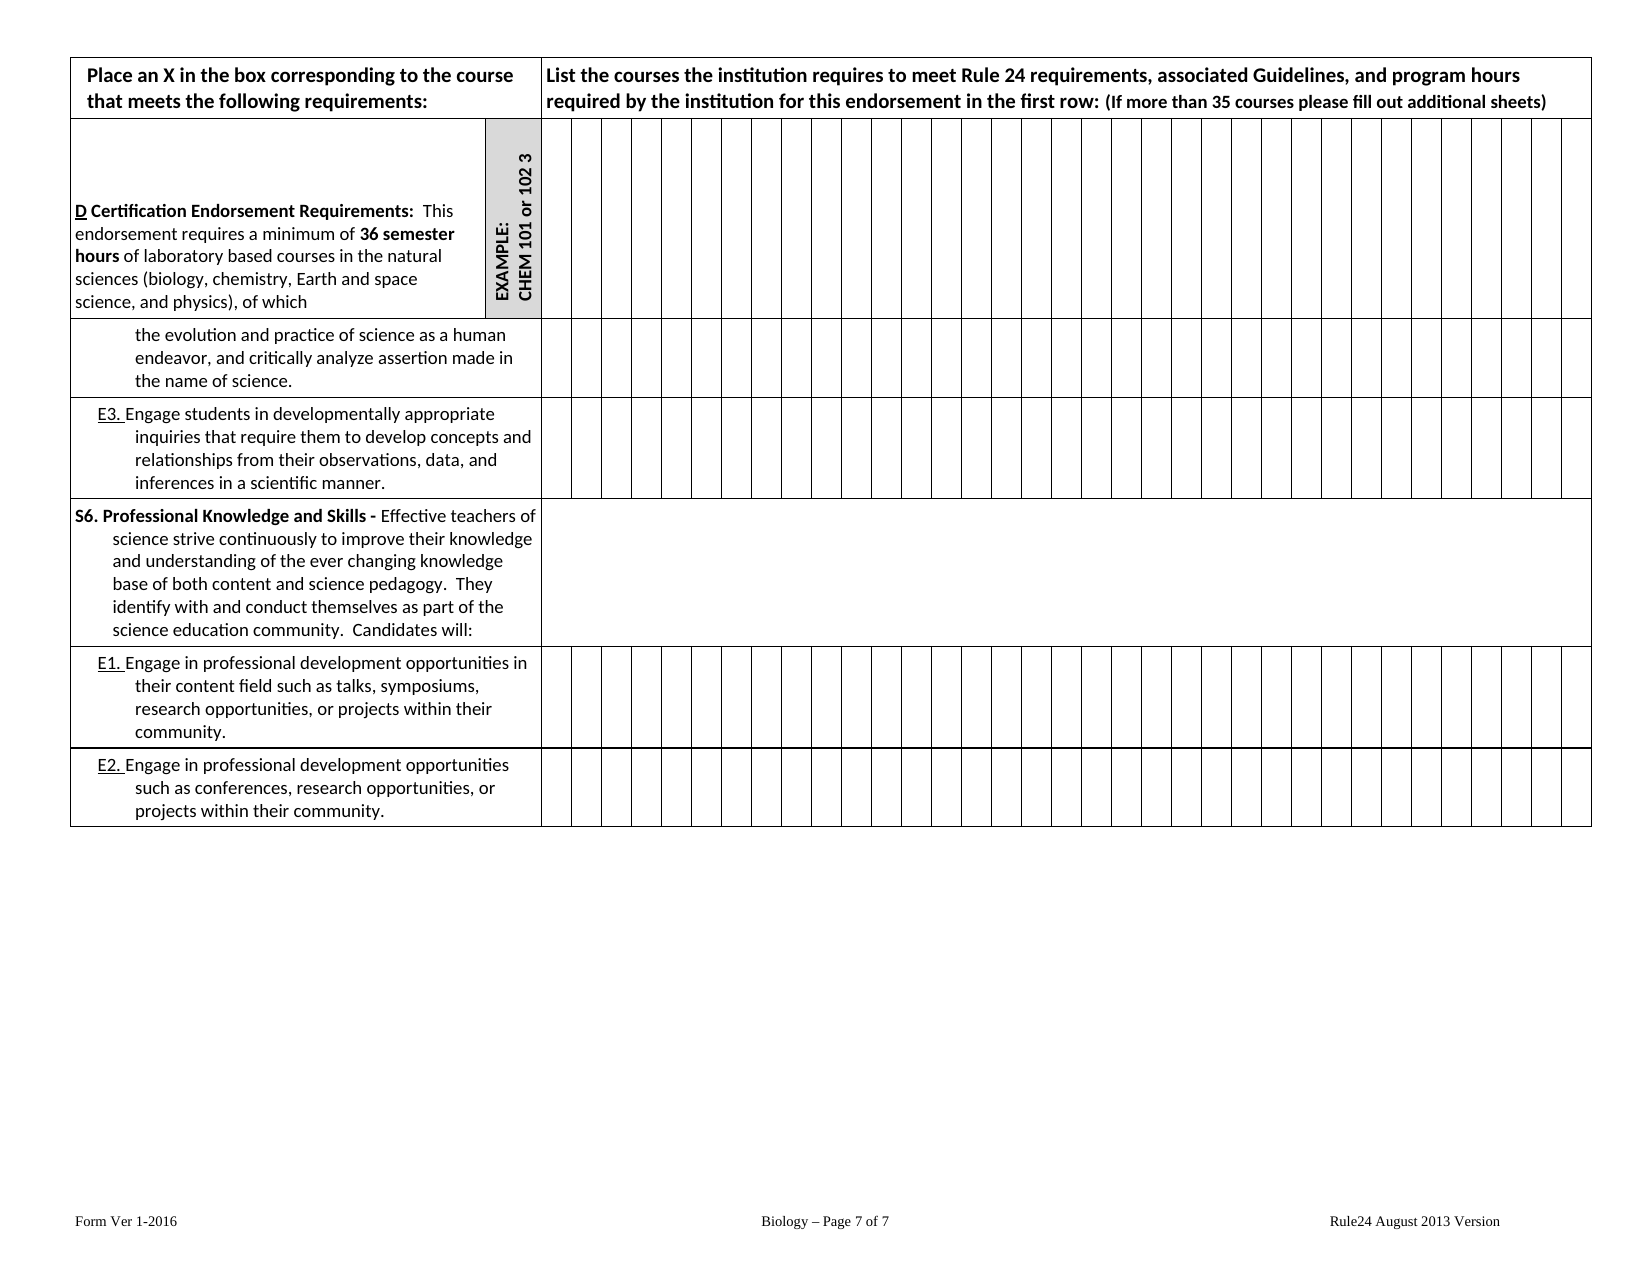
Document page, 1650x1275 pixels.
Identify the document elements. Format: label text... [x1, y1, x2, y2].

table_cell [782, 119, 811, 318]
table_cell [1022, 119, 1051, 318]
table_cell [992, 119, 1021, 318]
table_cell Engage in professional development opportunities such as conferences, research opportunities, or projects within their community. [71, 749, 541, 826]
table_cell [632, 647, 661, 747]
table_cell [722, 647, 751, 747]
table_cell [1382, 398, 1411, 498]
table_cell [1412, 119, 1441, 318]
table_cell Engage in professional development opportunities in their content field such as talks, symposiums, research opportunities, or projects within their community. [71, 647, 541, 747]
table_cell [782, 398, 811, 498]
table_cell [572, 319, 601, 397]
table_cell [542, 499, 1591, 646]
table_cell [782, 749, 811, 826]
table_cell [1202, 119, 1231, 318]
table_cell [1442, 647, 1471, 747]
table_cell [1562, 647, 1591, 747]
table_cell [1502, 647, 1531, 747]
table_cell [1262, 749, 1291, 826]
table_cell [1262, 398, 1291, 498]
table_cell [1052, 749, 1081, 826]
table_cell [752, 647, 781, 747]
table_cell [872, 119, 901, 318]
table_cell [662, 119, 691, 318]
table_cell [602, 647, 631, 747]
table_cell [1292, 119, 1321, 318]
table_cell [992, 749, 1021, 826]
table_cell [1322, 749, 1351, 826]
table_cell [572, 647, 601, 747]
table_cell [1292, 319, 1321, 397]
table_cell [692, 119, 721, 318]
table_cell [872, 398, 901, 498]
table_cell [1382, 647, 1411, 747]
table_cell [602, 749, 631, 826]
table_cell [962, 119, 991, 318]
table_cell EXAMPLE: CHEM 101 or 102 3 CR [486, 119, 541, 318]
table_cell [1172, 398, 1201, 498]
table_cell [842, 319, 871, 397]
table_cell [932, 647, 961, 747]
table_cell [1112, 398, 1141, 498]
table_cell [1352, 647, 1381, 747]
table_cell [662, 319, 691, 397]
table_cell [1112, 119, 1141, 318]
table_cell [1082, 119, 1111, 318]
table_cell [1562, 119, 1591, 318]
table_cell [602, 398, 631, 498]
table_cell [632, 398, 661, 498]
table_cell [542, 749, 571, 826]
table_cell [692, 647, 721, 747]
table_cell [542, 119, 571, 318]
table_cell [962, 398, 991, 498]
table_cell [1412, 398, 1441, 498]
table_cell [1142, 119, 1171, 318]
table_cell [812, 398, 841, 498]
table_cell [572, 119, 601, 318]
table_cell [962, 647, 991, 747]
table_cell [932, 119, 961, 318]
table_cell [1052, 398, 1081, 498]
table_cell [902, 319, 931, 397]
table_cell [872, 749, 901, 826]
table_cell [1442, 749, 1471, 826]
table_cell [1442, 398, 1471, 498]
table_cell [1322, 398, 1351, 498]
table_cell [542, 319, 571, 397]
table_cell [1472, 647, 1501, 747]
table_cell [902, 749, 931, 826]
table_cell [572, 749, 601, 826]
table_cell [1172, 119, 1201, 318]
table_cell [1262, 119, 1291, 318]
table_cell [752, 398, 781, 498]
table_cell [1382, 319, 1411, 397]
table_cell [1532, 119, 1561, 318]
table_cell [1232, 647, 1261, 747]
table_cell [812, 119, 841, 318]
table_cell [1202, 647, 1231, 747]
table_cell [722, 319, 751, 397]
table_cell [1382, 119, 1411, 318]
table_cell [1172, 647, 1201, 747]
table_cell [1082, 319, 1111, 397]
table_cell [1562, 749, 1591, 826]
table_cell [1472, 319, 1501, 397]
table_cell [722, 398, 751, 498]
table_cell D Certification Endorsement Requirements: This endorsement requires a minimum of 36 semester hours of laboratory based courses in the natural sciences (biology, chemistry, Earth and space science, and physics), of which [71, 119, 485, 318]
table_cell [842, 647, 871, 747]
table_cell [1532, 749, 1561, 826]
table_cell [962, 749, 991, 826]
table_cell [1022, 749, 1051, 826]
table_cell [1472, 398, 1501, 498]
table_cell [1352, 319, 1381, 397]
table_cell [632, 319, 661, 397]
table_cell [1172, 749, 1201, 826]
table_cell [662, 749, 691, 826]
table_header List the courses the institution requires to meet Rule 24 requirements, associated Guidelines, and program hours required by the institution for this endorsement in the first row: (If more than 35 courses please fill out additional sheets) [542, 58, 1591, 118]
table_cell [1262, 647, 1291, 747]
table_cell [1052, 119, 1081, 318]
table_cell [1562, 319, 1591, 397]
table_cell [1052, 647, 1081, 747]
table_cell Professional Knowledge and Skills - Effective teachers of science strive continuously to improve their knowledge and understanding of the ever changing knowledge base of both content and science pedagogy. They identify with and conduct themselves as part of the science education community. Candidates will: [71, 499, 541, 646]
table_cell [932, 319, 961, 397]
table_cell [992, 319, 1021, 397]
table_cell [1352, 119, 1381, 318]
table_cell [602, 119, 631, 318]
table_cell [872, 319, 901, 397]
table_cell [1232, 749, 1261, 826]
table_cell [1232, 319, 1261, 397]
table_cell [1532, 647, 1561, 747]
table_cell [992, 398, 1021, 498]
table_cell [1232, 398, 1261, 498]
table_cell [752, 119, 781, 318]
table_cell [1082, 647, 1111, 747]
table_cell [902, 119, 931, 318]
table_cell [752, 319, 781, 397]
table_cell [1112, 319, 1141, 397]
table_cell [722, 119, 751, 318]
table_cell [662, 647, 691, 747]
table_cell [1352, 398, 1381, 498]
table_cell [1202, 319, 1231, 397]
table_cell [902, 647, 931, 747]
table_cell [1022, 398, 1051, 498]
table_cell [1442, 319, 1471, 397]
table_cell [542, 647, 571, 747]
table_cell [1202, 749, 1231, 826]
table_cell [1142, 749, 1171, 826]
table_cell [1082, 749, 1111, 826]
table_cell [992, 647, 1021, 747]
table_cell [1052, 319, 1081, 397]
table_cell [722, 749, 751, 826]
table_cell [1232, 119, 1261, 318]
table_cell [1142, 319, 1171, 397]
table_cell [692, 319, 721, 397]
table_cell [812, 749, 841, 826]
table_cell [1142, 398, 1171, 498]
table_cell [1322, 647, 1351, 747]
table_cell [542, 398, 571, 498]
table_cell [1292, 398, 1321, 498]
table_cell [1412, 749, 1441, 826]
table_cell [782, 647, 811, 747]
table_cell [932, 749, 961, 826]
table_header Place an X in the box corresponding to the course that meets the following requirements: [71, 58, 541, 118]
table_cell [632, 119, 661, 318]
table_cell [662, 398, 691, 498]
table_cell [782, 319, 811, 397]
table_cell [1142, 647, 1171, 747]
table_cell [572, 398, 601, 498]
table_cell [1532, 319, 1561, 397]
table_cell [1412, 647, 1441, 747]
table_cell [1322, 119, 1351, 318]
table_cell [812, 647, 841, 747]
table_cell [692, 398, 721, 498]
table_cell [1352, 749, 1381, 826]
table_cell [902, 398, 931, 498]
table_cell [842, 119, 871, 318]
table_cell [1502, 319, 1531, 397]
table_cell [1472, 119, 1501, 318]
table_cell [1502, 398, 1531, 498]
table_cell [692, 749, 721, 826]
table_cell [1172, 319, 1201, 397]
table_cell [1442, 119, 1471, 318]
table_cell [1022, 319, 1051, 397]
table_cell [962, 319, 991, 397]
table_cell [1082, 398, 1111, 498]
table_cell [1112, 749, 1141, 826]
table_cell [872, 647, 901, 747]
table_cell [1322, 319, 1351, 397]
table_cell [1502, 749, 1531, 826]
table_cell [752, 749, 781, 826]
table_cell [1022, 647, 1051, 747]
table_cell [1562, 398, 1591, 498]
table_cell [1292, 749, 1321, 826]
table_cell [932, 398, 961, 498]
table_cell [632, 749, 661, 826]
table_cell [842, 398, 871, 498]
table_cell [842, 749, 871, 826]
table_cell [1502, 119, 1531, 318]
table_cell [1382, 749, 1411, 826]
table_cell [1472, 749, 1501, 826]
table_cell [1112, 647, 1141, 747]
table_cell [1412, 319, 1441, 397]
table_cell [602, 319, 631, 397]
table_cell [1262, 319, 1291, 397]
table_cell [812, 319, 841, 397]
table_cell [1532, 398, 1561, 498]
table_cell [1292, 647, 1321, 747]
table_cell [1202, 398, 1231, 498]
table_cell Engage students in developmentally appropriate inquiries that require them to develop concepts and relationships from their observations, data, and inferences in a scientific manner. [71, 398, 541, 498]
